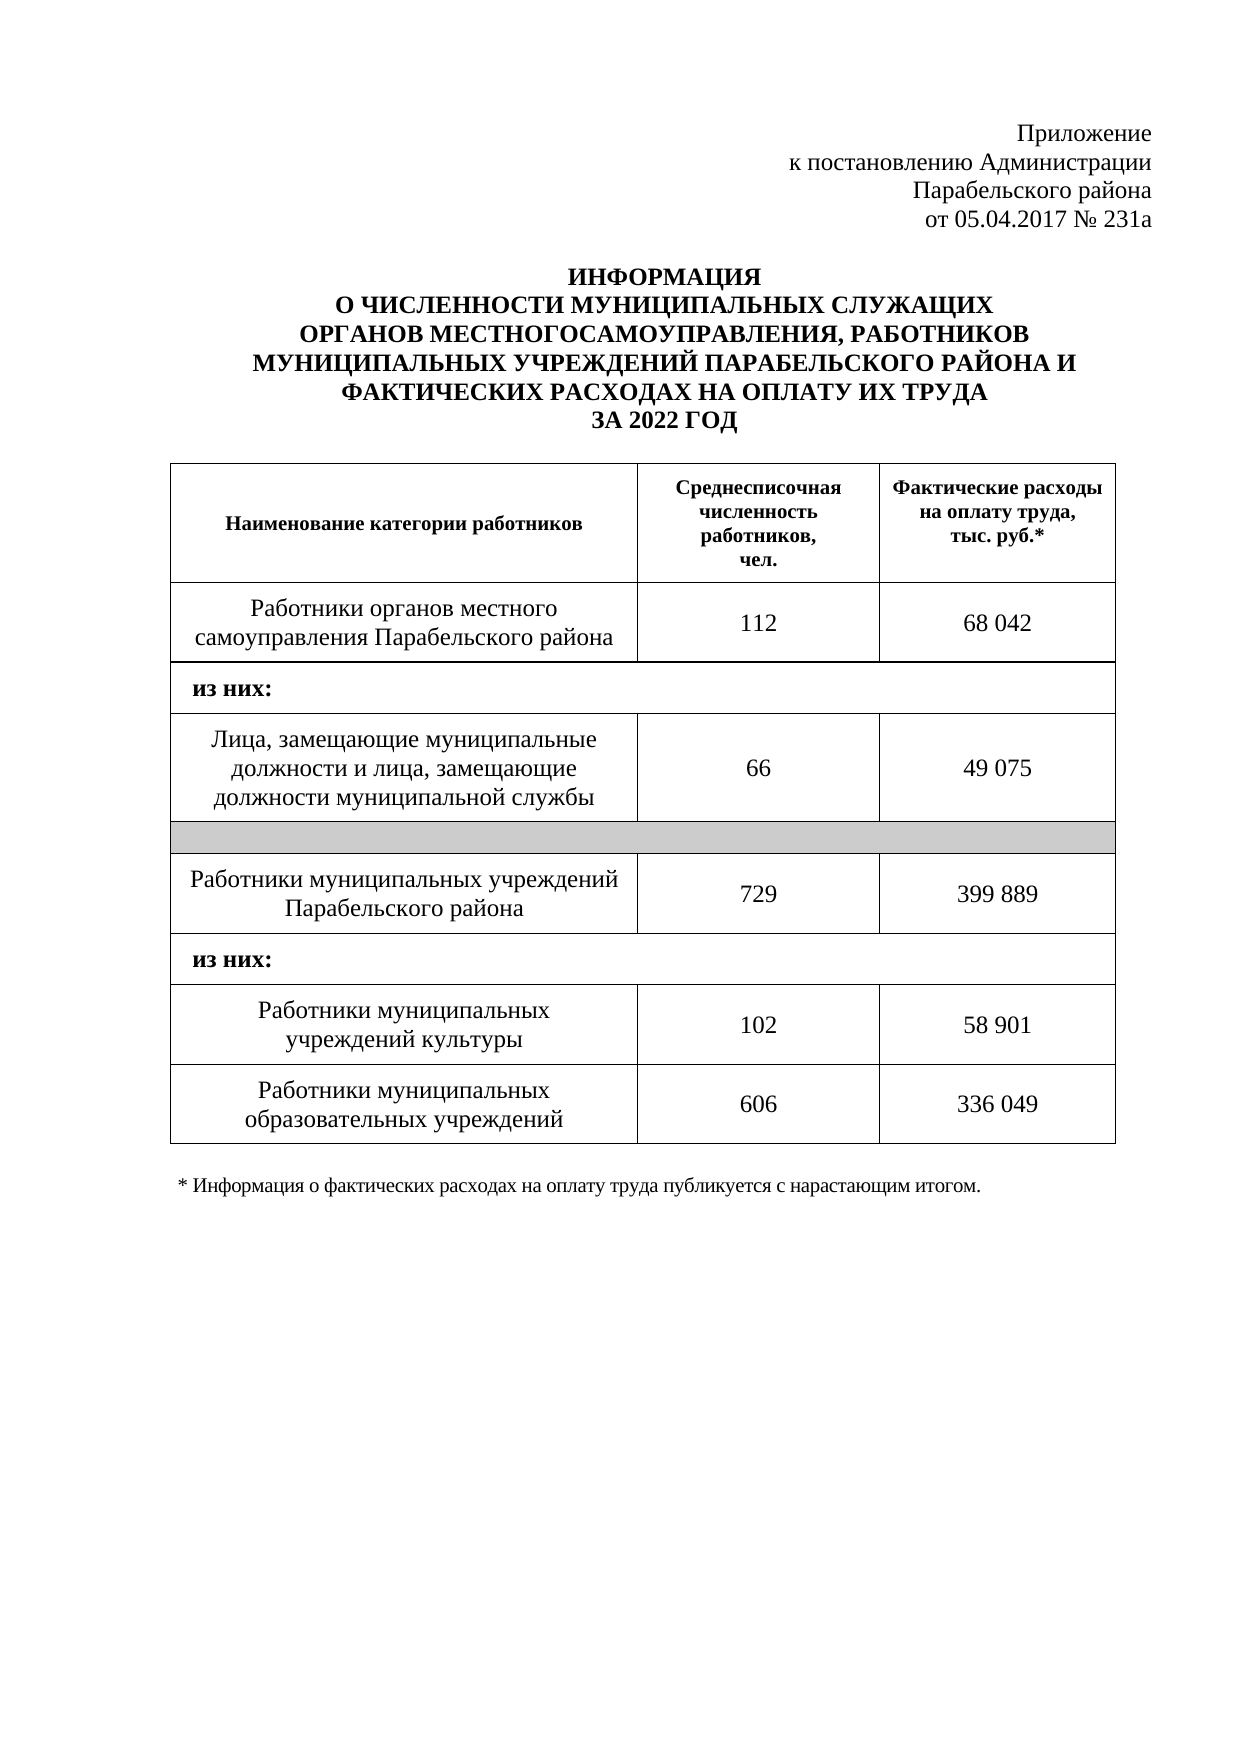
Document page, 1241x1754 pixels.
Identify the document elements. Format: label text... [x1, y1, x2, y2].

table_cell 112 [638, 583, 879, 661]
table_cell 102 [638, 985, 879, 1063]
table_cell 336 049 [880, 1065, 1115, 1143]
text от 05.04.2017 № 231а [177, 204, 1152, 233]
text * Информация о фактических расходах на оплату труда публикуется с нарастающим итогом. [177, 1173, 1152, 1197]
text Приложение [177, 118, 1152, 147]
text Парабельского района [177, 176, 1152, 204]
table_cell Работники муниципальных учреждений Парабельского района [171, 854, 637, 933]
table_header Фактические расходы на оплату труда, тыс. руб.* [880, 464, 1115, 582]
table_cell 729 [638, 854, 879, 933]
table_cell Лица, замещающие муниципальные должности и лица, замещающие должности муниципальной службы [171, 714, 637, 821]
table_cell 399 889 [880, 854, 1115, 933]
table_cell Работники органов местного самоуправления Парабельского района [171, 583, 637, 661]
table_cell [171, 822, 1115, 853]
table_cell из них: [171, 663, 1115, 712]
table_cell 58 901 [880, 985, 1115, 1063]
table_cell Работники муниципальных образовательных учреждений [171, 1065, 637, 1143]
table_cell Работники муниципальных учреждений культуры [171, 985, 637, 1063]
table_cell 68 042 [880, 583, 1115, 661]
table_header Наименование категории работников [171, 464, 637, 582]
table_cell 606 [638, 1065, 879, 1143]
table_header Среднесписочная численность работников, чел. [638, 464, 879, 582]
title О ЧИСЛЕННОСТИ МУНИЦИПАЛЬНЫХ СЛУЖАЩИХ [177, 291, 1152, 319]
title ОРГАНОВ МЕСТНОГОСАМОУПРАВЛЕНИЯ, РАБОТНИКОВ МУНИЦИПАЛЬНЫХ УЧРЕЖДЕНИЙ ПАРАБЕЛЬСКОГО РАЙОНА И ФАКТИЧЕСКИХ РАСХОДАХ НА ОПЛАТУ ИХ ТРУДА [177, 319, 1152, 406]
table_cell из них: [171, 934, 1115, 984]
title ЗА 2022 ГОД [177, 406, 1152, 434]
text к постановлению Администрации [177, 147, 1152, 176]
table_cell 49 075 [880, 714, 1115, 821]
table_cell 66 [638, 714, 879, 821]
title ИНФОРМАЦИЯ [177, 262, 1152, 291]
